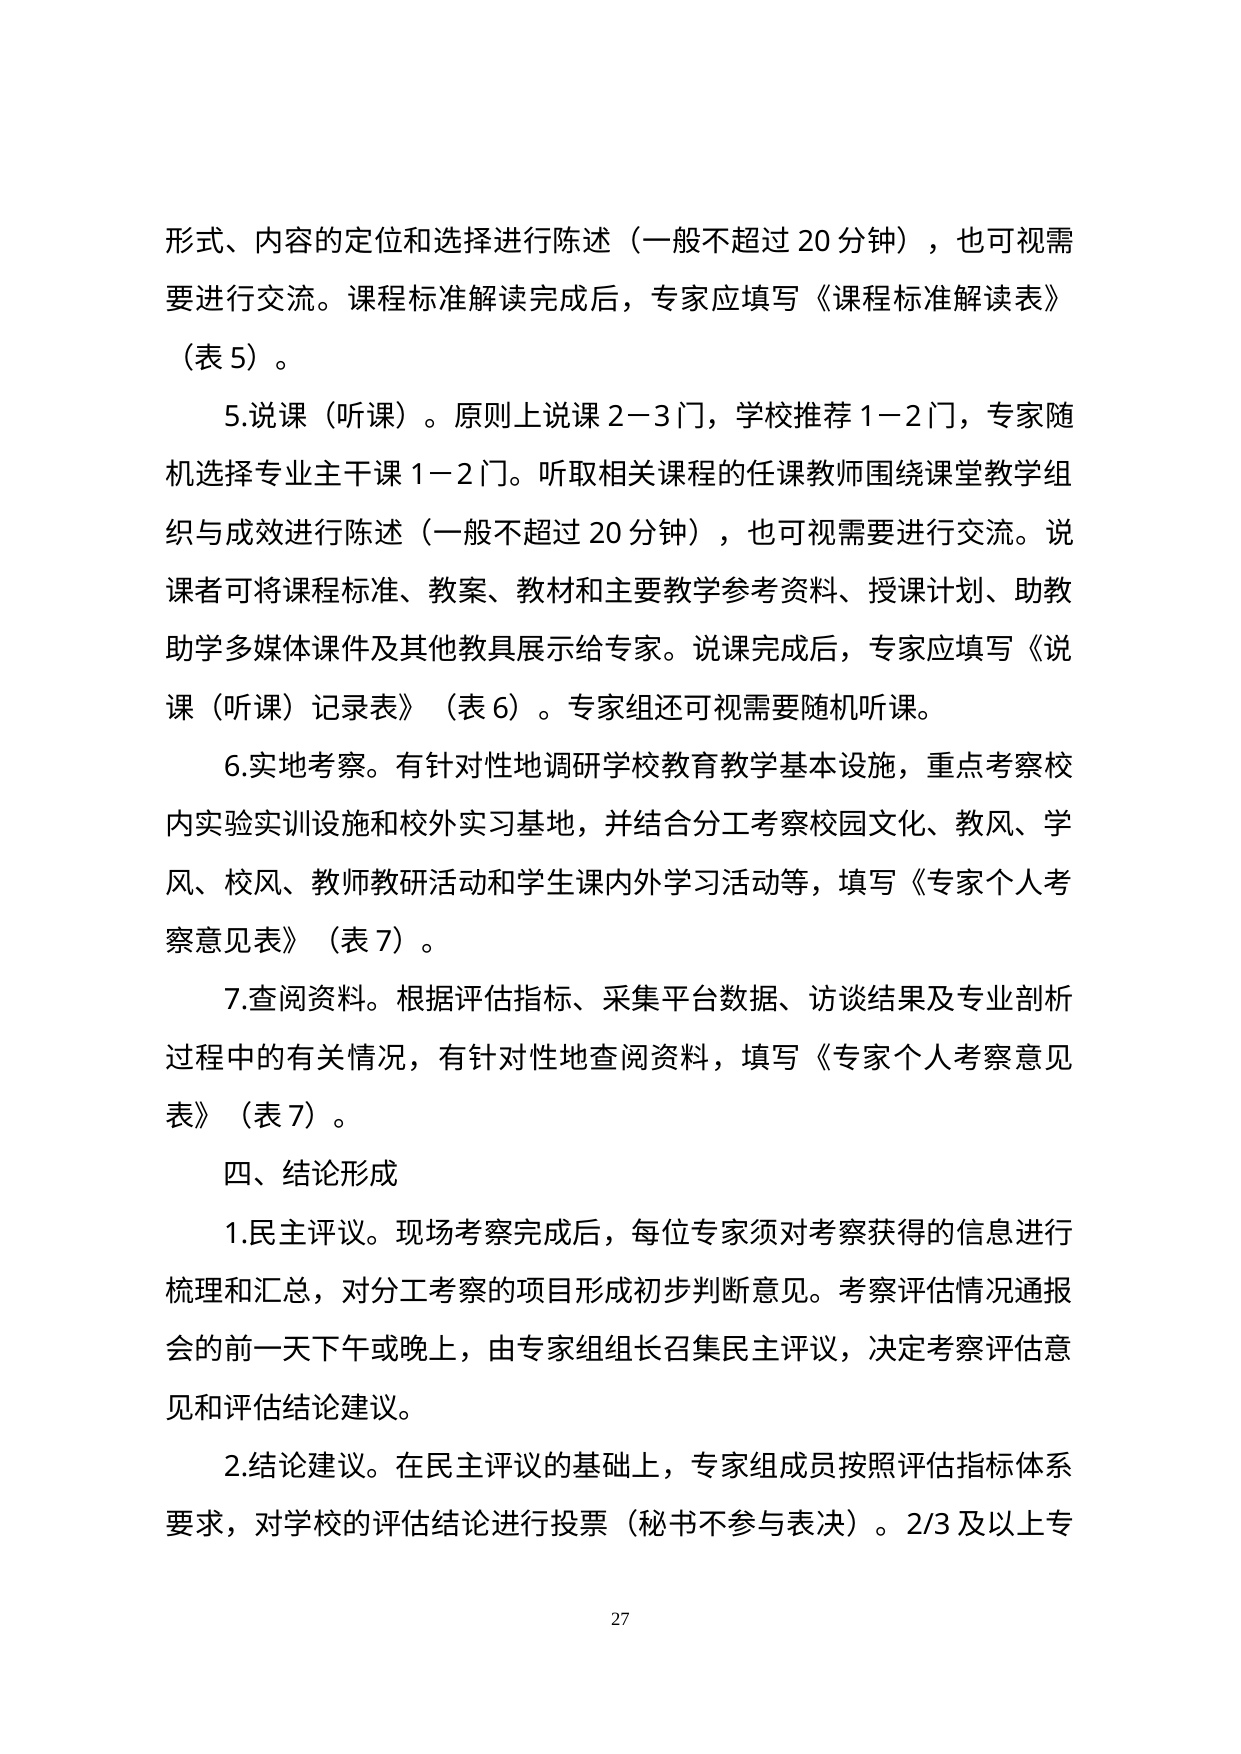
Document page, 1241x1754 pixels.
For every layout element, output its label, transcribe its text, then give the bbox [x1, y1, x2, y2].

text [165, 205, 1075, 380]
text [165, 1430, 1075, 1546]
text 5.说课（听课）。原则上说课2－3门，学校推荐1－2门，专家随机选择专业主干课1－2门。听取相关课程的任课教师围绕课堂教学组织与成效进行陈述（一般不超过20分钟），也可视需要进行交流。说课者可将课程标准、教案、教材和主要教学参考资料、授课计划、助教助学多媒体课件及其他教具展示给专家。说课完成后，专家应填写《说课（听课）记录表》（表6）。专家组还可视需要随机听课。 [165, 380, 1075, 730]
text 7.查阅资料。根据评估指标、采集平台数据、访谈结果及专业剖析过程中的有关情况，有针对性地查阅资料，填写《专家个人考察意见表》（表7）。 [165, 963, 1075, 1138]
text 四、结论形成 [165, 1138, 1075, 1196]
text 1.民主评议。现场考察完成后，每位专家须对考察获得的信息进行梳理和汇总，对分工考察的项目形成初步判断意见。考察评估情况通报会的前一天下午或晚上，由专家组组长召集民主评议，决定考察评估意见和评估结论建议。 [165, 1196, 1075, 1430]
text 6.实地考察。有针对性地调研学校教育教学基本设施，重点考察校内实验实训设施和校外实习基地，并结合分工考察校园文化、教风、学风、校风、教师教研活动和学生课内外学习活动等，填写《专家个人考察意见表》（表7）。 [165, 730, 1075, 963]
